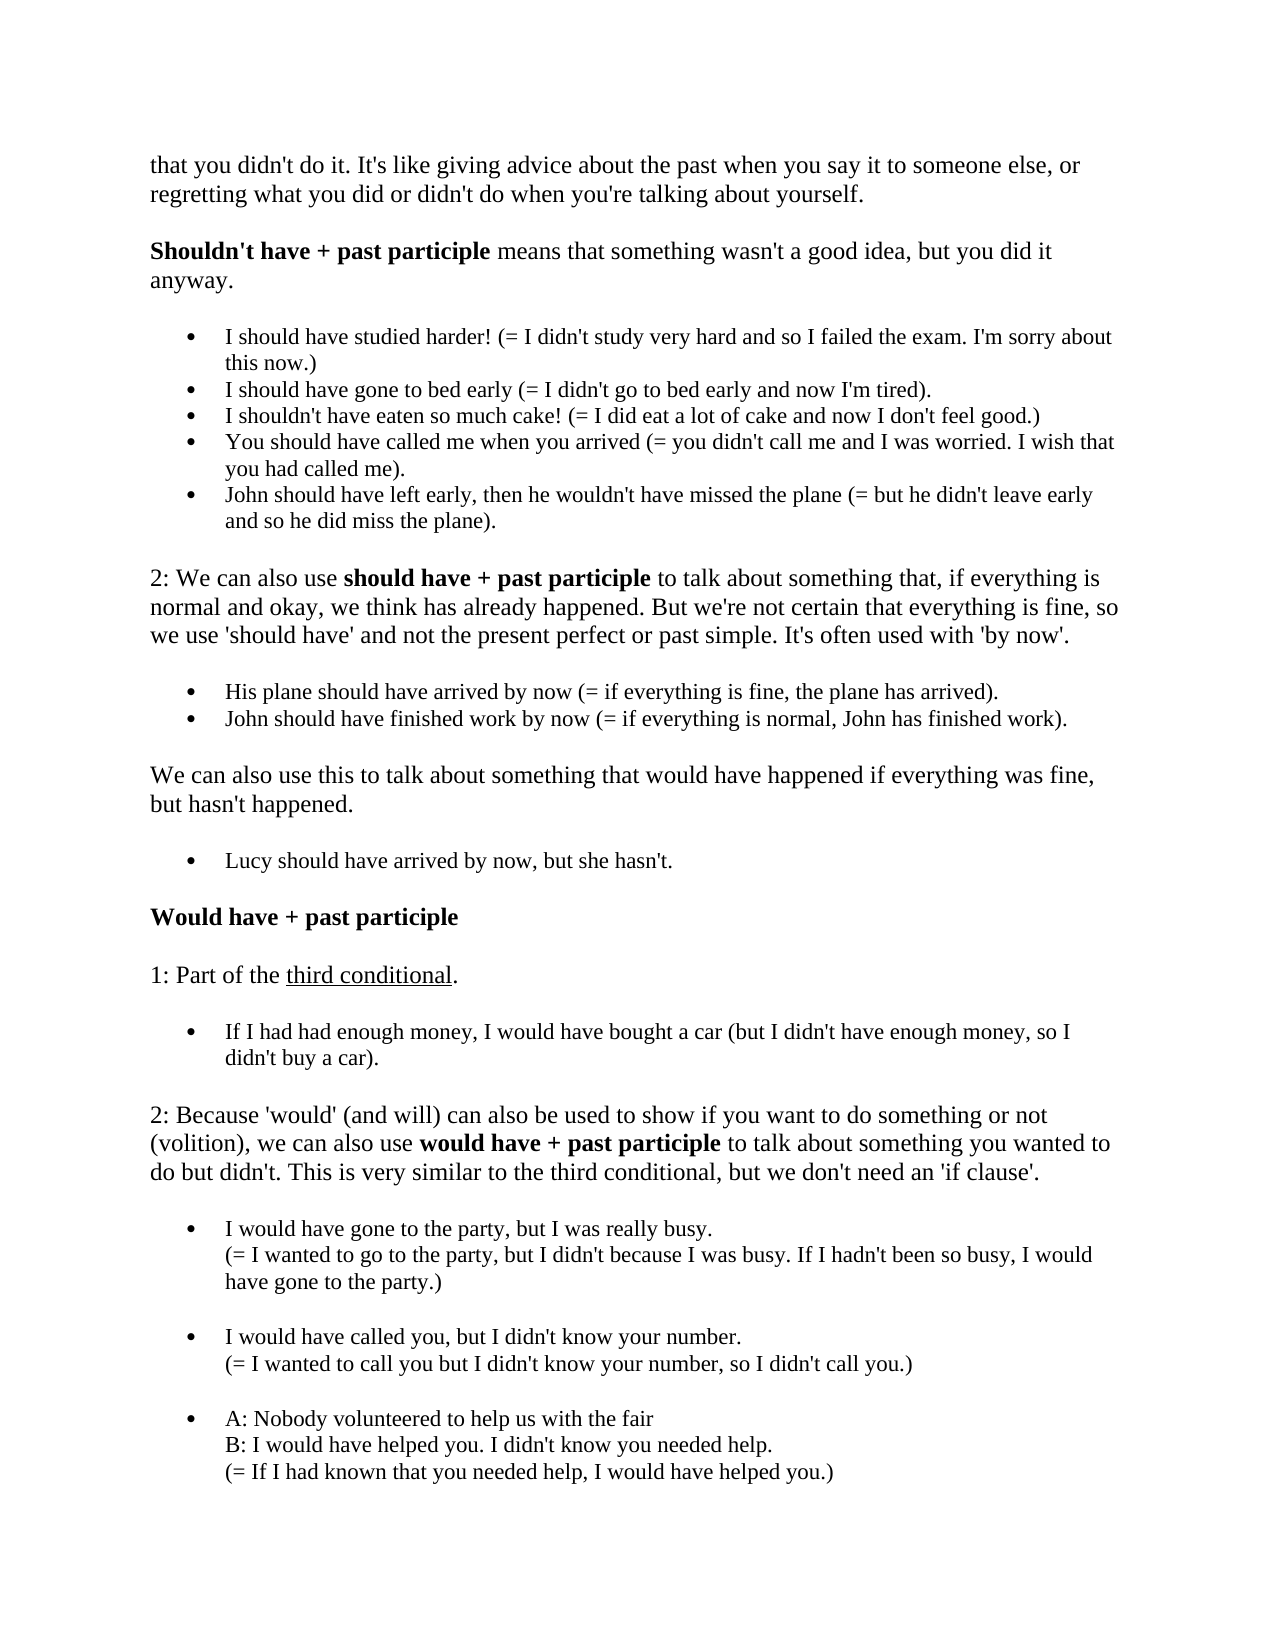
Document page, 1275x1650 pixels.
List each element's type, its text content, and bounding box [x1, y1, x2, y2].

text 2: Because 'would' (and will) can also be used to show if you want to do something or not (volition), we can also use would have + past participle to talk about something you wanted to do but didn't. This is very similar to the third conditional, but we don't need an 'if clause'. [150, 1100, 1125, 1186]
list I should have studied harder! (= I didn't study very hard and so I failed the exam. I'm sorry about this now.) [187, 323, 1125, 376]
list I shouldn't have eaten so much cake! (= I did eat a lot of cake and now I don't feel good.) [187, 402, 1125, 428]
list I should have gone to bed early (= I didn't go to bed early and now I'm tired). [187, 376, 1125, 402]
list If I had had enough money, I would have bought a car (but I didn't have enough money, so I didn't buy a car). [187, 1018, 1125, 1071]
list His plane should have arrived by now (= if everything is fine, the plane has arrived). [187, 678, 1125, 705]
text We can also use this to talk about something that would have happened if everything was fine, but hasn't happened. [150, 760, 1125, 818]
list I would have gone to the party, but I was really busy. (= I wanted to go to the party, but I didn't because I was busy. If I hadn't been so busy, I would have gone to the party.) [187, 1215, 1125, 1294]
text Would have + past participle 1: Part of the third conditional. [150, 902, 1125, 989]
list John should have finished work by now (= if everything is normal, John has finished work). [187, 705, 1125, 731]
list Lucy should have arrived by now, but she hasn't. [187, 847, 1125, 873]
list A: Nobody volunteered to help us with the fair B: I would have helped you. I didn't know you needed help. (= If I had known that you needed help, I would have helped you.) [187, 1405, 1125, 1484]
list I would have called you, but I didn't know your number. (= I wanted to call you but I didn't know your number, so I didn't call you.) [187, 1323, 1125, 1376]
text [150, 150, 1125, 294]
list John should have left early, then he wouldn't have missed the plane (= but he didn't leave early and so he did miss the plane). [187, 481, 1125, 534]
list You should have called me when you arrived (= you didn't call me and I was worried. I wish that you had called me). [187, 428, 1125, 481]
text 2: We can also use should have + past participle to talk about something that, if everything is normal and okay, we think has already happened. But we're not certain that everything is fine, so we use 'should have' and not the present perfect or past simple. It's often used with 'by now'. [150, 563, 1125, 649]
